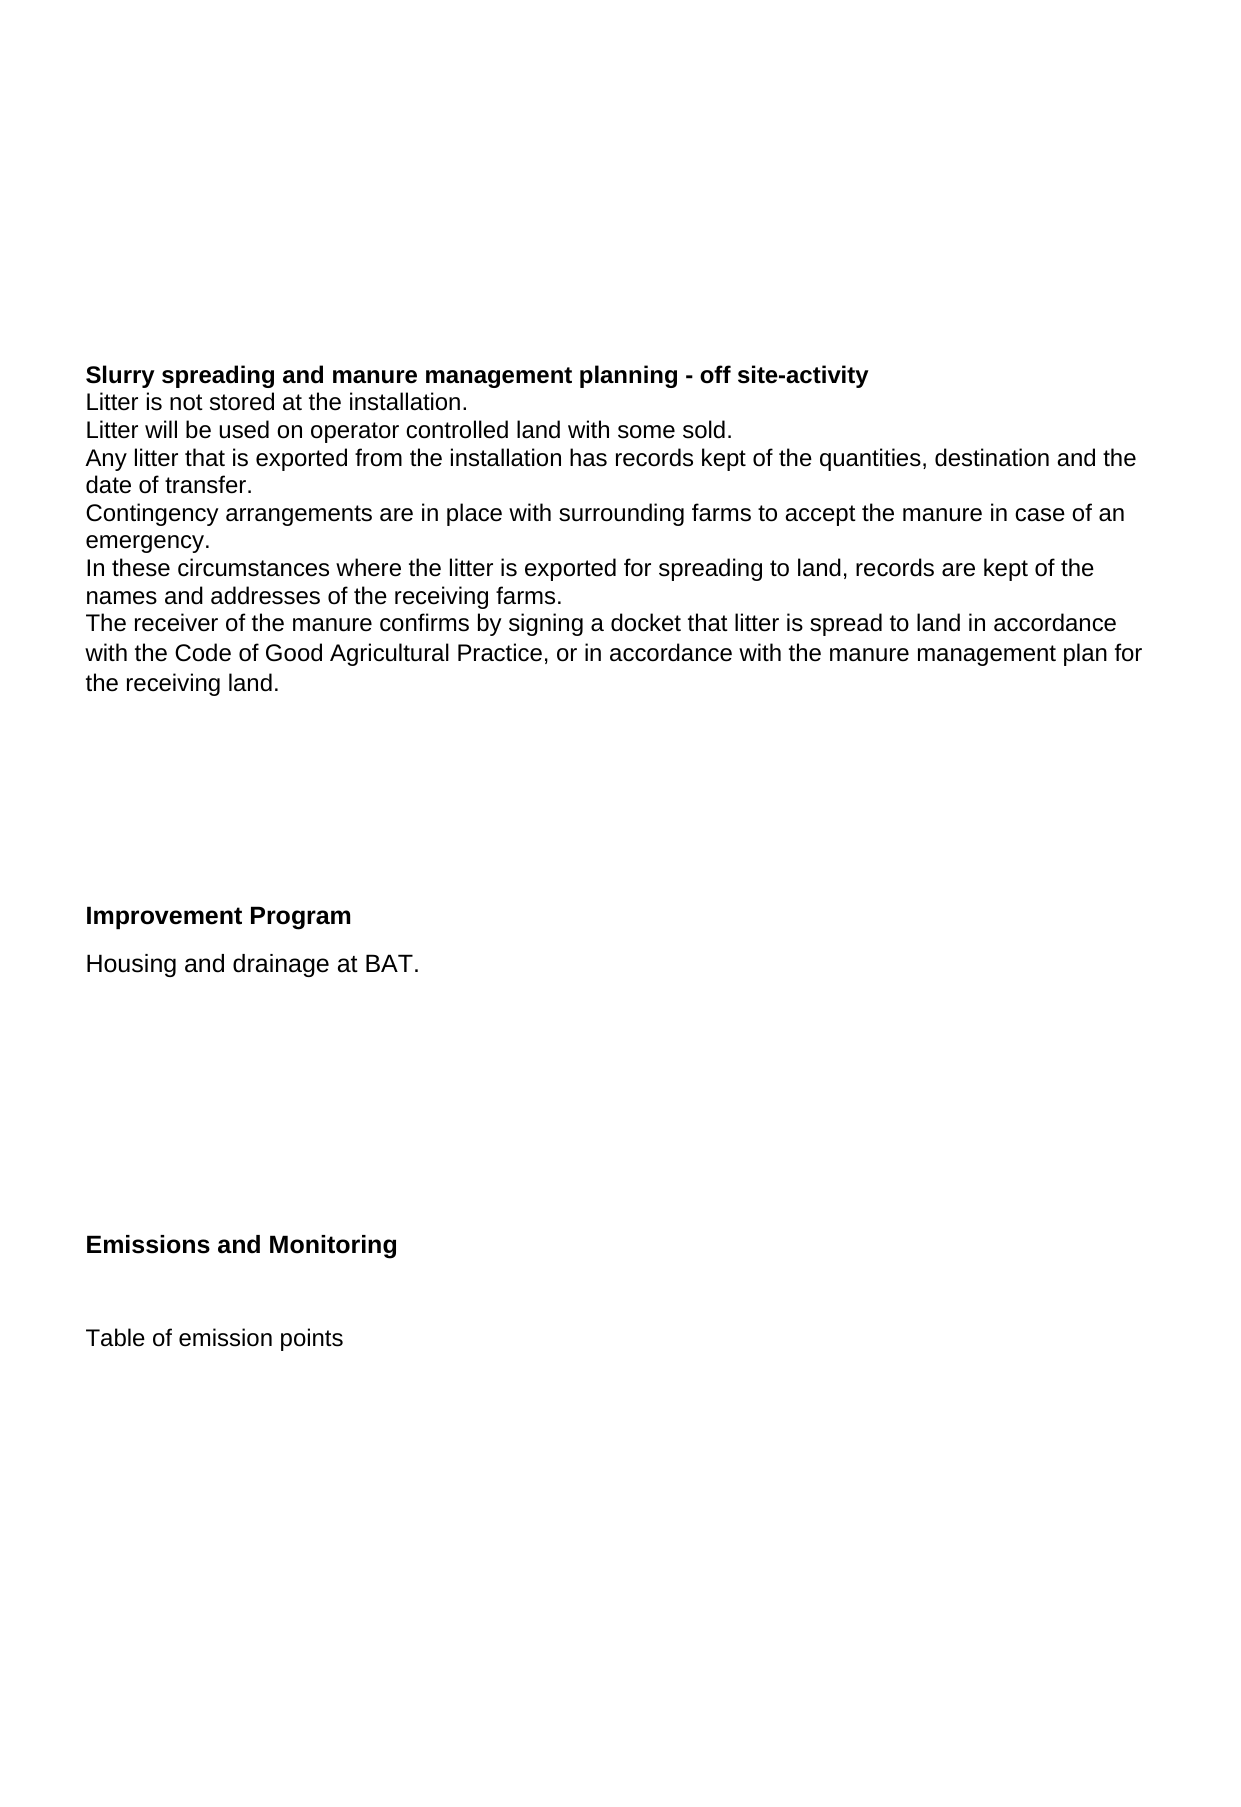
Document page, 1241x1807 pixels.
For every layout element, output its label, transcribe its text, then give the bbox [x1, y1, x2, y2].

text Contingency arrangements are in place with surrounding farms to accept the manure in case of an emergency. [85, 499, 1148, 554]
text Slurry spreading and manure management planning - off site-activity [85, 361, 1148, 388]
text Any litter that is exported from the installation has records kept of the quantities, destination and the date of transfer. [85, 443, 1148, 499]
text Litter is not stored at the installation. [85, 388, 1148, 416]
text Housing and drainage at BAT. [85, 949, 1148, 977]
text Improvement Program [85, 901, 1148, 930]
text Emissions and Monitoring [85, 1230, 1148, 1259]
text Table of emission points [85, 1324, 1148, 1352]
text Litter will be used on operator controlled land with some sold. [85, 416, 1148, 443]
text In these circumstances where the litter is exported for spreading to land, records are kept of the names and addresses of the receiving farms. [85, 554, 1148, 609]
text The receiver of the manure confirms by signing a docket that litter is spread to land in accordance with the Code of Good Agricultural Practice, or in accordance with the manure management plan for the receiving land. [85, 609, 1148, 696]
